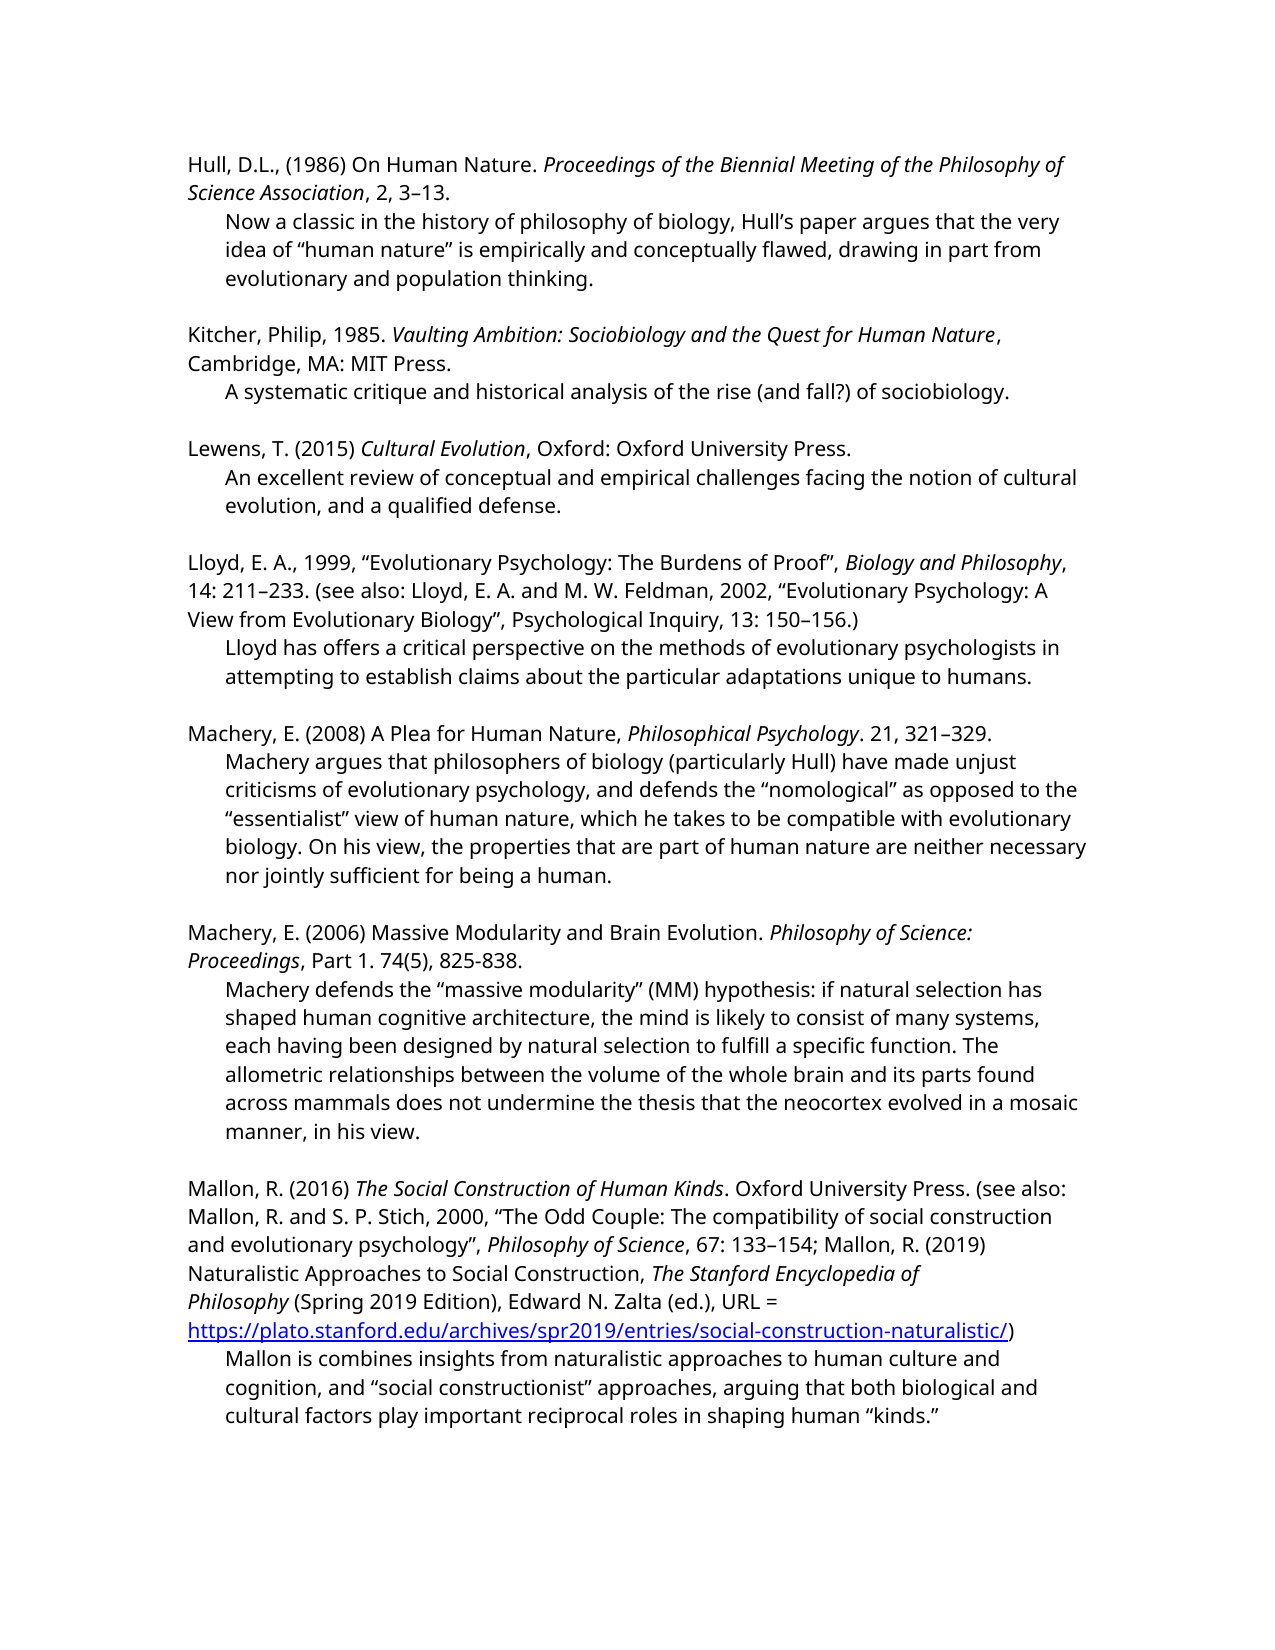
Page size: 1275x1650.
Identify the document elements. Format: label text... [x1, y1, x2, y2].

text Machery, E. (2008) A Plea for Human Nature, Philosophical Psychology. 21, 321–329. [187, 719, 1087, 747]
text Hull, D.L., (1986) On Human Nature. Proceedings of the Biennial Meeting of the Philosophy of Science Association, 2, 3–13. [187, 150, 1087, 207]
text Lewens, T. (2015) Cultural Evolution, Oxford: Oxford University Press. [187, 434, 1087, 463]
text Lloyd has offers a critical perspective on the methods of evolutionary psychologists in attempting to establish claims about the particular adaptations unique to humans. [225, 633, 1087, 690]
text Machery, E. (2006) Massive Modularity and Brain Evolution. Philosophy of Science: Proceedings, Part 1. 74(5), 825-838. [187, 918, 1087, 975]
text Mallon is combines insights from naturalistic approaches to human culture and cognition, and “social constructionist” approaches, arguing that both biological and cultural factors play important reciprocal roles in shaping human “kinds.” [225, 1344, 1087, 1430]
text A systematic critique and historical analysis of the rise (and fall?) of sociobiology. [225, 377, 1087, 406]
text Mallon, R. (2016) The Social Construction of Human Kinds. Oxford University Press. (see also: Mallon, R. and S. P. Stich, 2000, “The Odd Couple: The compatibility of social construction and evolutionary psychology”, Philosophy of Science, 67: 133–154; Mallon, R. (2019) Naturalistic Approaches to Social Construction, The Stanford Encyclopedia of Philosophy (Spring 2019 Edition), Edward N. Zalta (ed.), URL = https://plato.stanford.edu/archives/spr2019/entries/social-construction-naturalistic/) [187, 1174, 1087, 1344]
text Now a classic in the history of philosophy of biology, Hull’s paper argues that the very idea of “human nature” is empirically and conceptually flawed, drawing in part from evolutionary and population thinking. [225, 207, 1087, 292]
text Machery defends the “massive modularity” (MM) hypothesis: if natural selection has shaped human cognitive architecture, the mind is likely to consist of many systems, each having been designed by natural selection to fulfill a specific function. The allometric relationships between the volume of the whole brain and its parts found across mammals does not undermine the thesis that the neocortex evolved in a mosaic manner, in his view. [225, 975, 1087, 1145]
text Kitcher, Philip, 1985. Vaulting Ambition: Sociobiology and the Quest for Human Nature, Cambridge, MA: MIT Press. [187, 321, 1087, 377]
text An excellent review of conceptual and empirical challenges facing the notion of cultural evolution, and a qualified defense. [225, 463, 1087, 520]
text Lloyd, E. A., 1999, “Evolutionary Psychology: The Burdens of Proof”, Biology and Philosophy, 14: 211–233. (see also: Lloyd, E. A. and M. W. Feldman, 2002, “Evolutionary Psychology: A View from Evolutionary Biology”, Psychological Inquiry, 13: 150–156.) [187, 548, 1087, 633]
text Machery argues that philosophers of biology (particularly Hull) have made unjust criticisms of evolutionary psychology, and defends the “nomological” as opposed to the “essentialist” view of human nature, which he takes to be compatible with evolutionary biology. On his view, the properties that are part of human nature are neither necessary nor jointly sufficient for being a human. [225, 747, 1087, 889]
